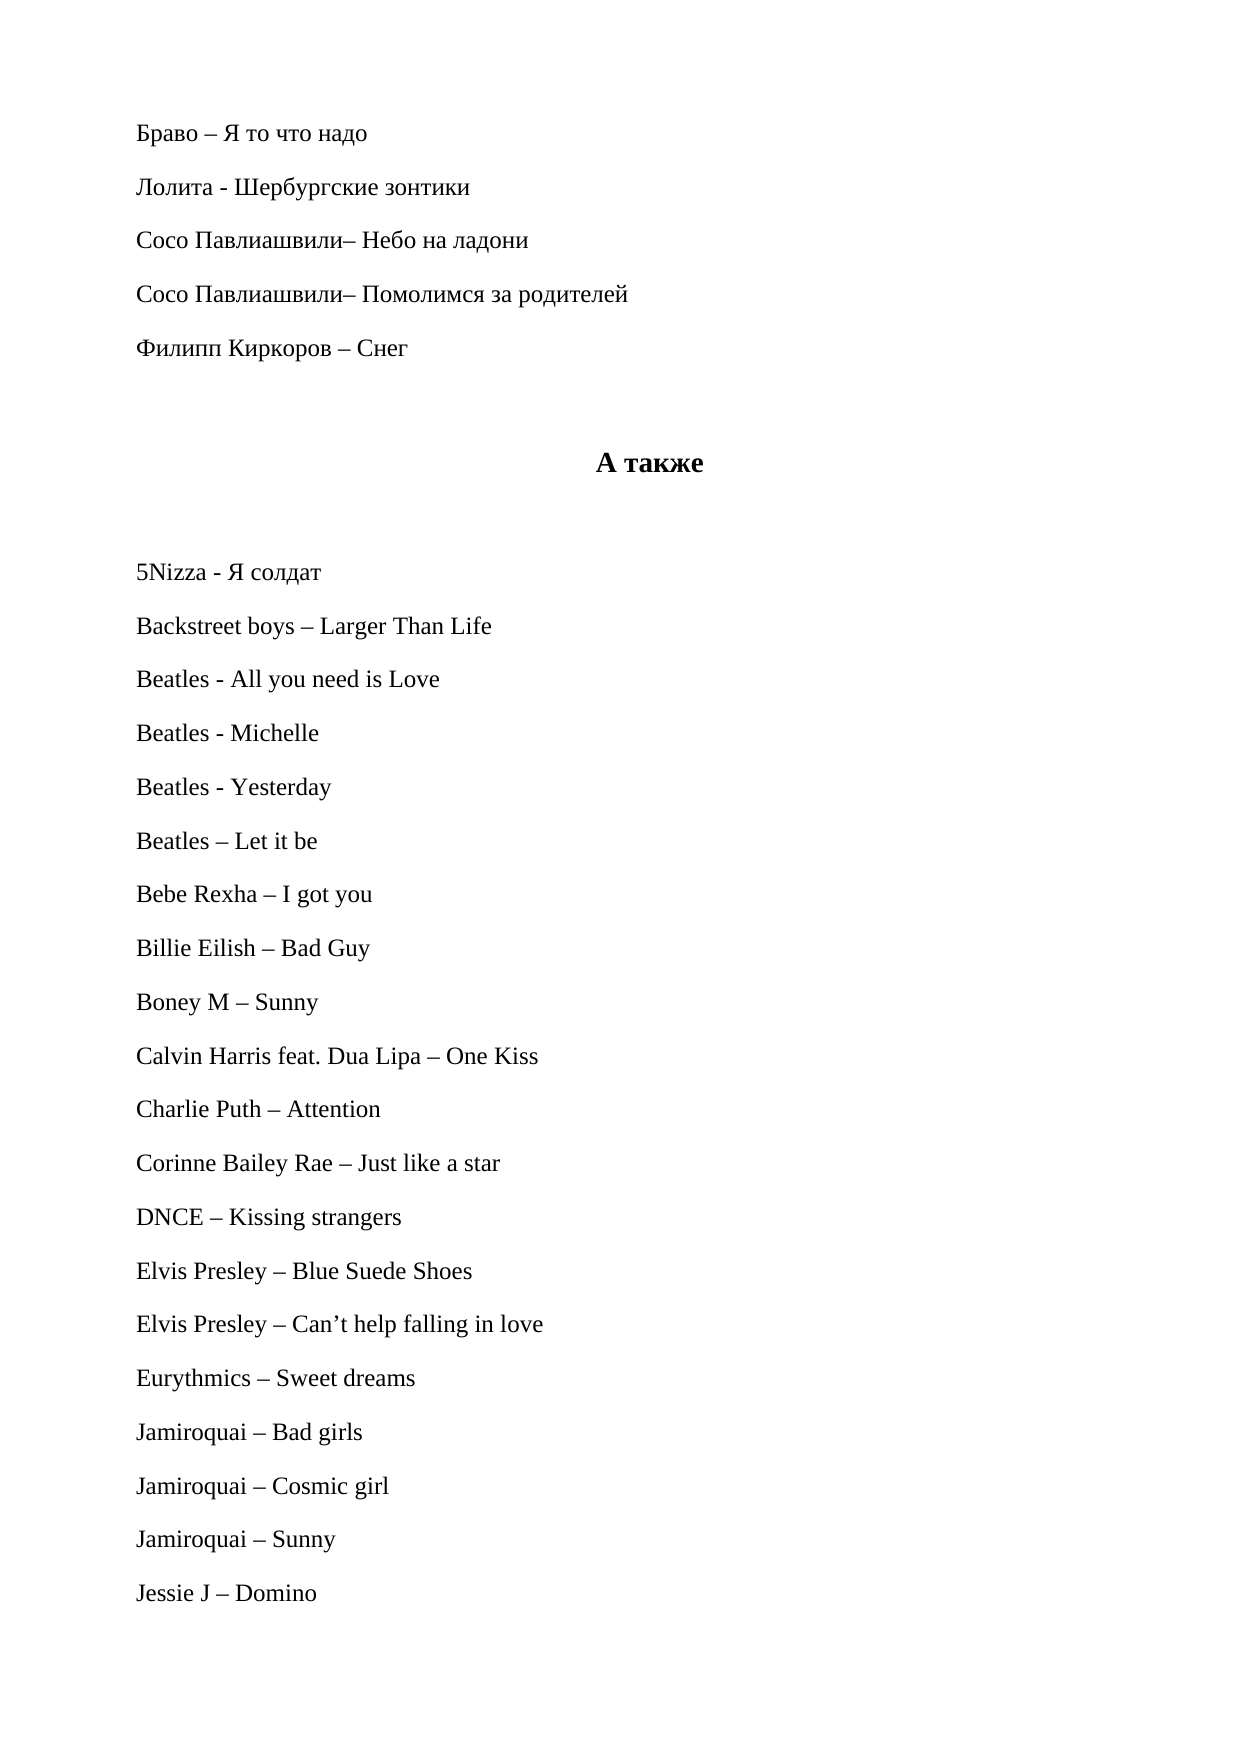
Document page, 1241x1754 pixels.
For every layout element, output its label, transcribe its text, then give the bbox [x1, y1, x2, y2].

text Jamiroquai – Bad girls [136, 1417, 1163, 1446]
text Corinne Bailey Rae – Just like a star [136, 1148, 1163, 1177]
text Calvin Harris feat. Dua Lipa – One Kiss [136, 1041, 1163, 1069]
subtitle А также [136, 445, 1163, 478]
text Лолита - Шербургские зонтики [136, 172, 1163, 201]
text DNCE – Kissing strangers [136, 1202, 1163, 1231]
text Elvis Presley – Can’t help falling in love [136, 1309, 1163, 1338]
text Браво – Я то что надо [136, 118, 1163, 147]
text Jamiroquai – Sunny [136, 1524, 1163, 1553]
text Jamiroquai – Cosmic girl [136, 1471, 1163, 1499]
text Elvis Presley – Blue Suede Shoes [136, 1256, 1163, 1284]
text Boney M – Sunny [136, 987, 1163, 1016]
text 5Nizza - Я солдат [136, 557, 1163, 586]
text Сосо Павлиашвили– Помолимся за родителей [136, 279, 1163, 308]
text Bebe Rexha – I got you [136, 879, 1163, 908]
text Сосо Павлиашвили– Небо на ладони [136, 226, 1163, 254]
text Jessie J – Domino [136, 1578, 1163, 1607]
text Beatles - Yesterday [136, 772, 1163, 801]
text Backstreet boys – Larger Than Life [136, 611, 1163, 639]
text Eurythmics – Sweet dreams [136, 1363, 1163, 1392]
text Beatles - Michelle [136, 718, 1163, 747]
text Филипп Киркоров – Снег [136, 333, 1163, 362]
text Charlie Puth – Attention [136, 1094, 1163, 1123]
text Beatles - All you need is Love [136, 664, 1163, 693]
text Beatles – Let it be [136, 826, 1163, 854]
text Billie Eilish – Bad Guy [136, 933, 1163, 962]
